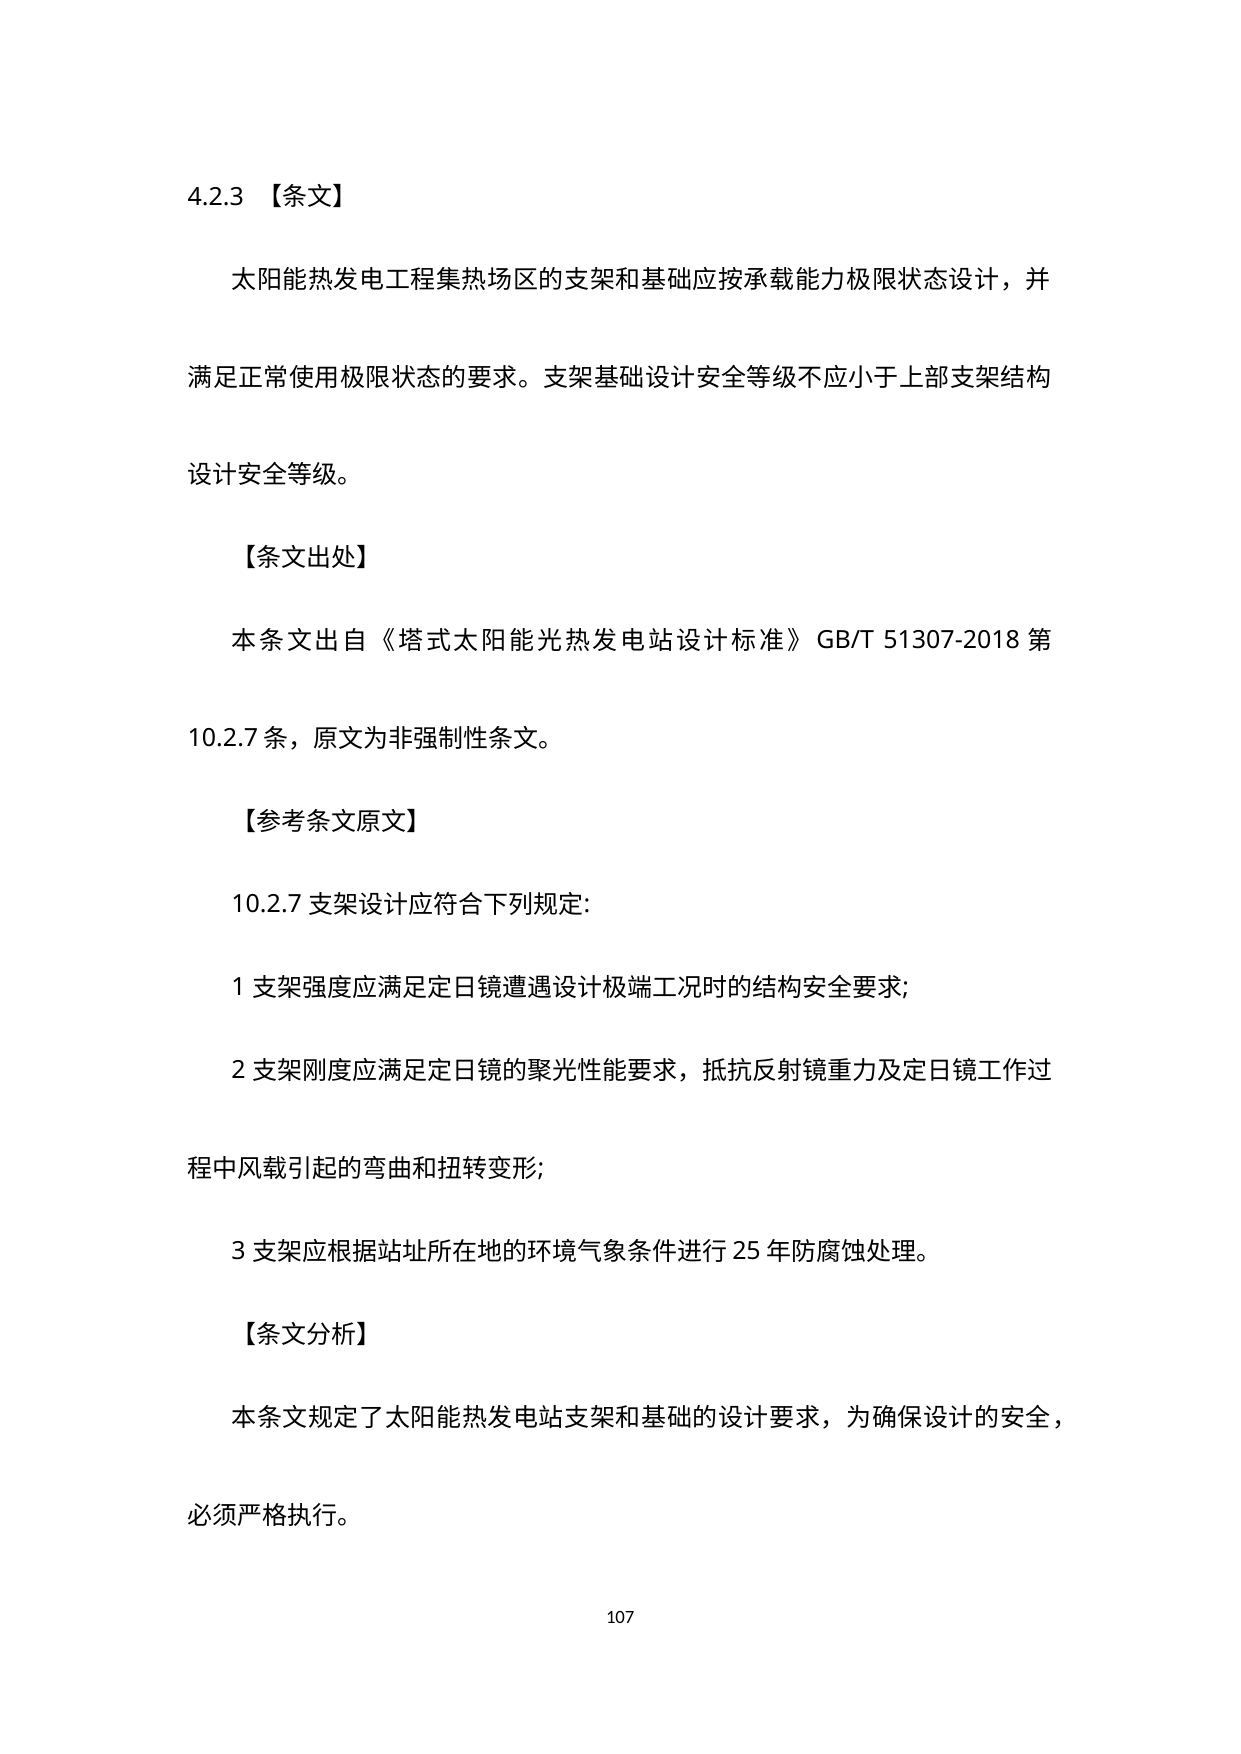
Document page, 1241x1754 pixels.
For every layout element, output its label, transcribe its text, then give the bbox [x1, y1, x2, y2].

text 【条文分析】 [187, 1300, 1053, 1365]
text 本条文规定了太阳能热发电站支架和基础的设计要求，为确保设计的安全，必须严格执行。 [187, 1383, 1053, 1546]
text 【条文出处】 [187, 523, 1053, 588]
text 10.2.7 支架设计应符合下列规定: [187, 870, 1053, 935]
text 太阳能热发电工程集热场区的支架和基础应按承载能力极限状态设计，并满足正常使用极限状态的要求。支架基础设计安全等级不应小于上部支架结构设计安全等级。 [187, 245, 1053, 505]
text 【参考条文原文】 [187, 787, 1053, 852]
text 2 支架刚度应满足定日镜的聚光性能要求，抵抗反射镜重力及定日镜工作过程中风载引起的弯曲和扭转变形; [187, 1036, 1053, 1199]
text 4.2.3 【条文】 [187, 162, 1053, 227]
text 3 支架应根据站址所在地的环境气象条件进行25年防腐蚀处理。 [187, 1217, 1053, 1282]
text 本条文出自《塔式太阳能光热发电站设计标准》GB/T 51307-2018第10.2.7条，原文为非强制性条文。 [187, 606, 1053, 769]
text 1 支架强度应满足定日镜遭遇设计极端工况时的结构安全要求; [187, 953, 1053, 1018]
